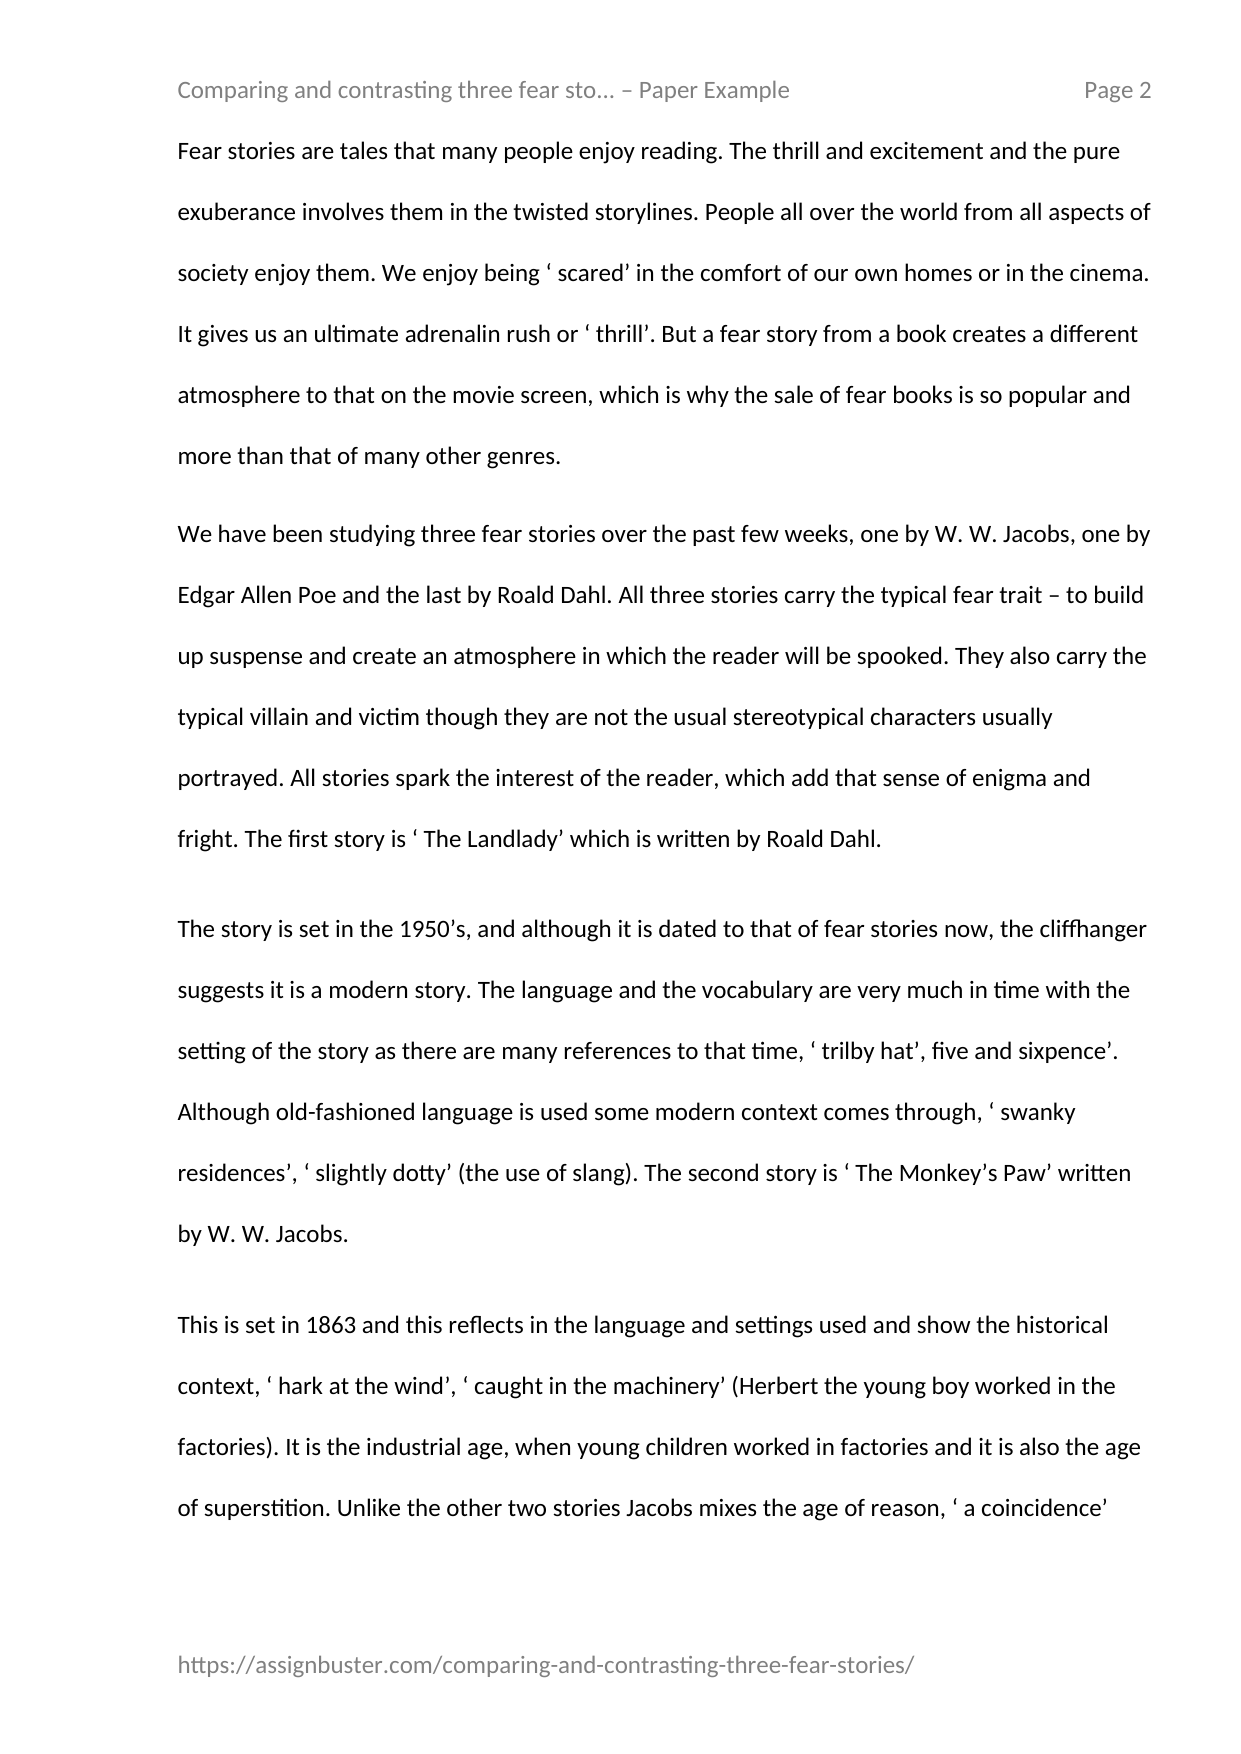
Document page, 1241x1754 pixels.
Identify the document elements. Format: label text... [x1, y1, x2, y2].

text The story is set in the 1950’s, and although it is dated to that of fear stories now, the cliffhanger suggests it is a modern story. The language and the vocabulary are very much in time with the setting of the story as there are many references to that time, ‘ trilby hat’, five and sixpence’. Although old-fashioned language is used some modern context comes through, ‘ swanky residences’, ‘ slightly dotty’ (the use of slang). The second story is ‘ The Monkey’s Paw’ written by W. W. Jacobs. [177, 913, 1152, 1249]
text We have been studying three fear stories over the past few weeks, one by W. W. Jacobs, one by Edgar Allen Poe and the last by Roald Dahl. All three stories carry the typical fear trait – to build up suspense and create an atmosphere in which the reader will be spooked. They also carry the typical villain and victim though they are not the usual stereotypical characters usually portrayed. All stories spark the interest of the reader, which add that sense of enigma and fright. The first story is ‘ The Landlady’ which is written by Roald Dahl. [177, 518, 1152, 853]
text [177, 1309, 1152, 1523]
text Fear stories are tales that many people enjoy reading. The thrill and excitement and the pure exuberance involves them in the twisted storylines. People all over the world from all aspects of society enjoy them. We enjoy being ‘ scared’ in the comfort of our own homes or in the cinema. It gives us an ultimate adrenalin rush or ‘ thrill’. But a fear story from a book creates a different atmosphere to that on the movie screen, which is why the sale of fear books is so popular and more than that of many other genres. [177, 135, 1152, 471]
